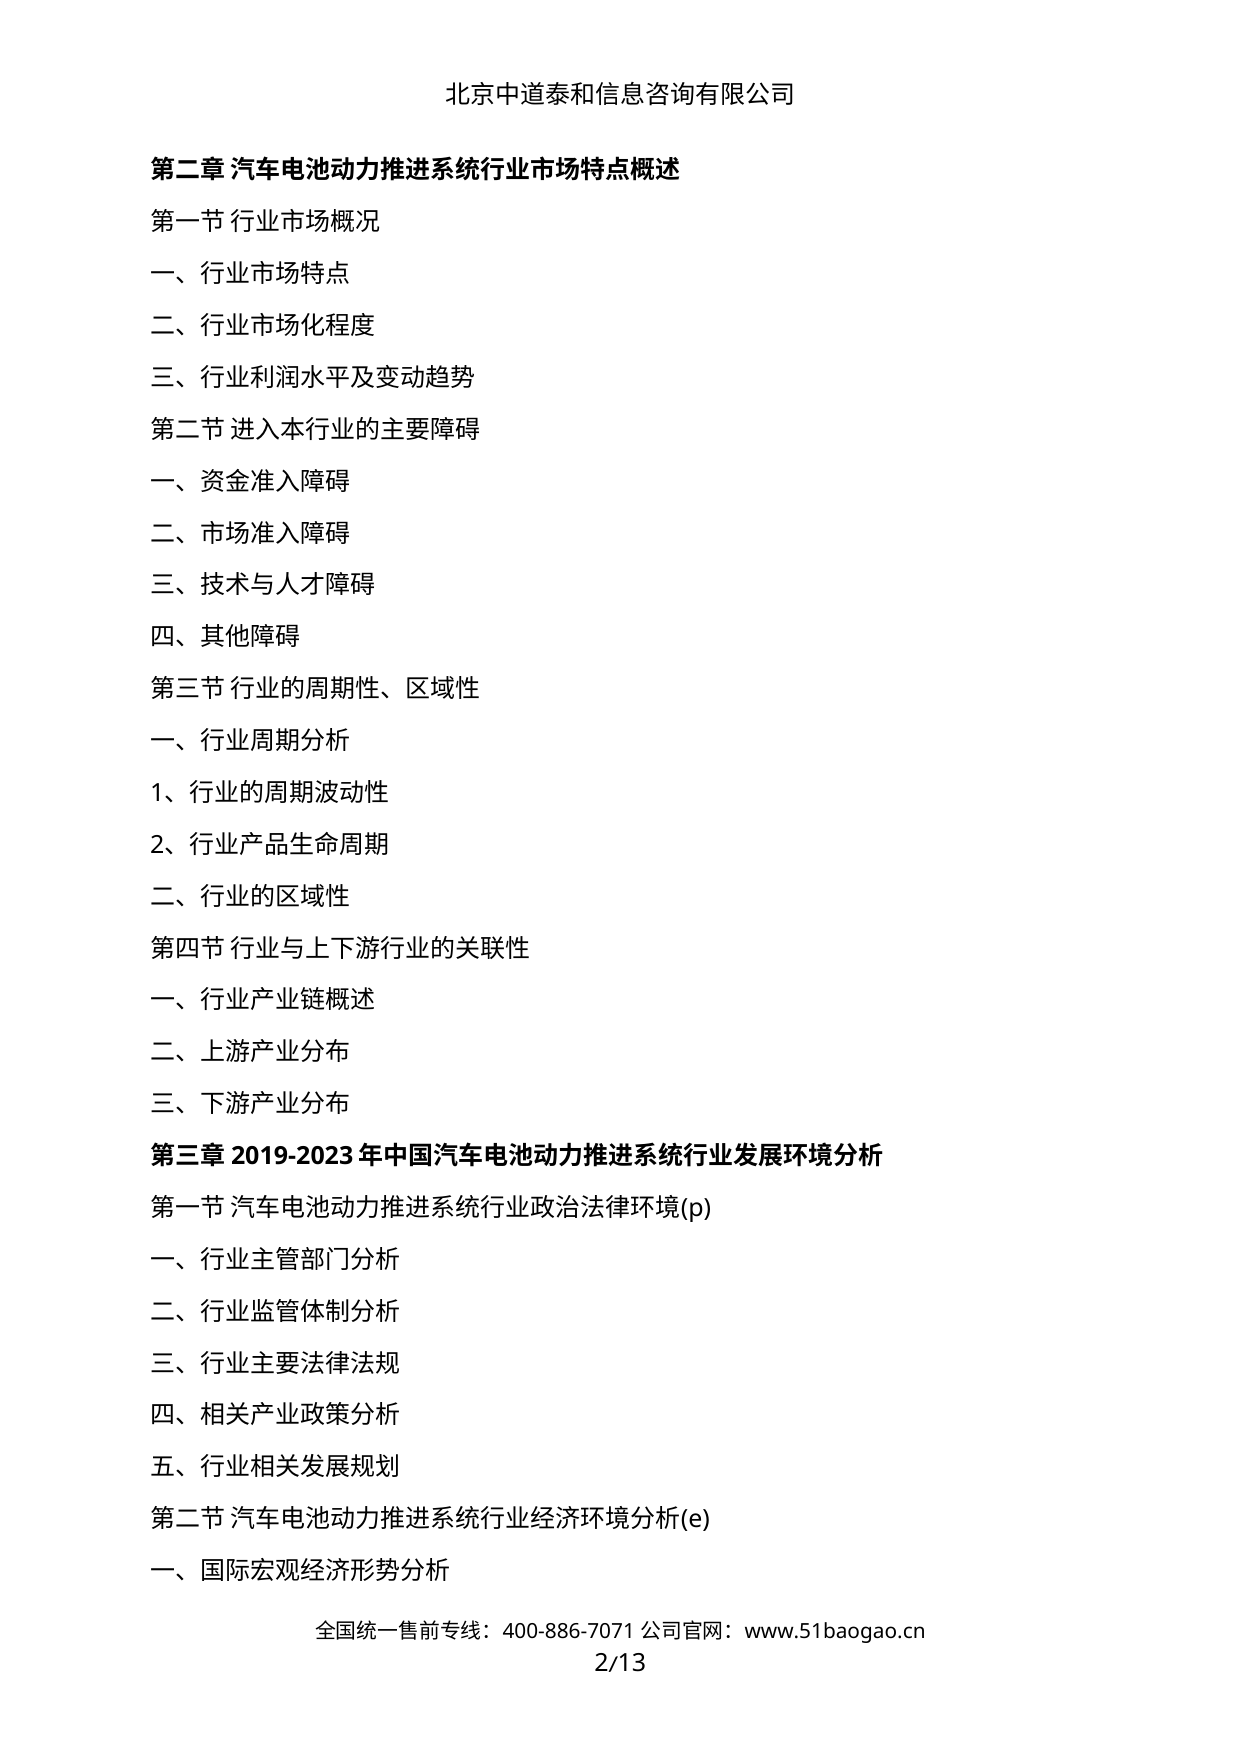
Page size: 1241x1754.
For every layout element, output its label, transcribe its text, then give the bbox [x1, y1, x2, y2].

text 第一节 汽车电池动力推进系统行业政治法律环境(p) [150, 1187, 1090, 1224]
text 二、行业监管体制分析 [150, 1291, 1090, 1327]
text 1、行业的周期波动性 [150, 772, 1090, 809]
text 第四节 行业与上下游行业的关联性 [150, 928, 1090, 964]
text 二、上游产业分布 [150, 1032, 1090, 1068]
text 2、行业产品生命周期 [150, 824, 1090, 861]
text 一、行业周期分析 [150, 721, 1090, 757]
text 三、技术与人才障碍 [150, 565, 1090, 601]
text 第二节 汽车电池动力推进系统行业经济环境分析(e) [150, 1499, 1090, 1535]
text 四、相关产业政策分析 [150, 1395, 1090, 1431]
text 三、行业主要法律法规 [150, 1343, 1090, 1379]
text 一、行业产业链概述 [150, 980, 1090, 1016]
text 第一节 行业市场概况 [150, 202, 1090, 238]
text 第二节 进入本行业的主要障碍 [150, 409, 1090, 446]
text 四、其他障碍 [150, 617, 1090, 653]
text 二、市场准入障碍 [150, 513, 1090, 549]
text 三、行业利润水平及变动趋势 [150, 357, 1090, 394]
text 二、行业市场化程度 [150, 306, 1090, 342]
text 五、行业相关发展规划 [150, 1447, 1090, 1483]
text 第二章 汽车电池动力推进系统行业市场特点概述 [150, 150, 1090, 186]
text 第三章 2019-2023年中国汽车电池动力推进系统行业发展环境分析 [150, 1136, 1090, 1172]
text 第三节 行业的周期性、区域性 [150, 669, 1090, 705]
text 一、行业市场特点 [150, 254, 1090, 290]
text 一、资金准入障碍 [150, 461, 1090, 497]
text 一、行业主管部门分析 [150, 1239, 1090, 1276]
text 二、行业的区域性 [150, 876, 1090, 912]
text 三、下游产业分布 [150, 1084, 1090, 1120]
text 一、国际宏观经济形势分析 [150, 1551, 1090, 1587]
